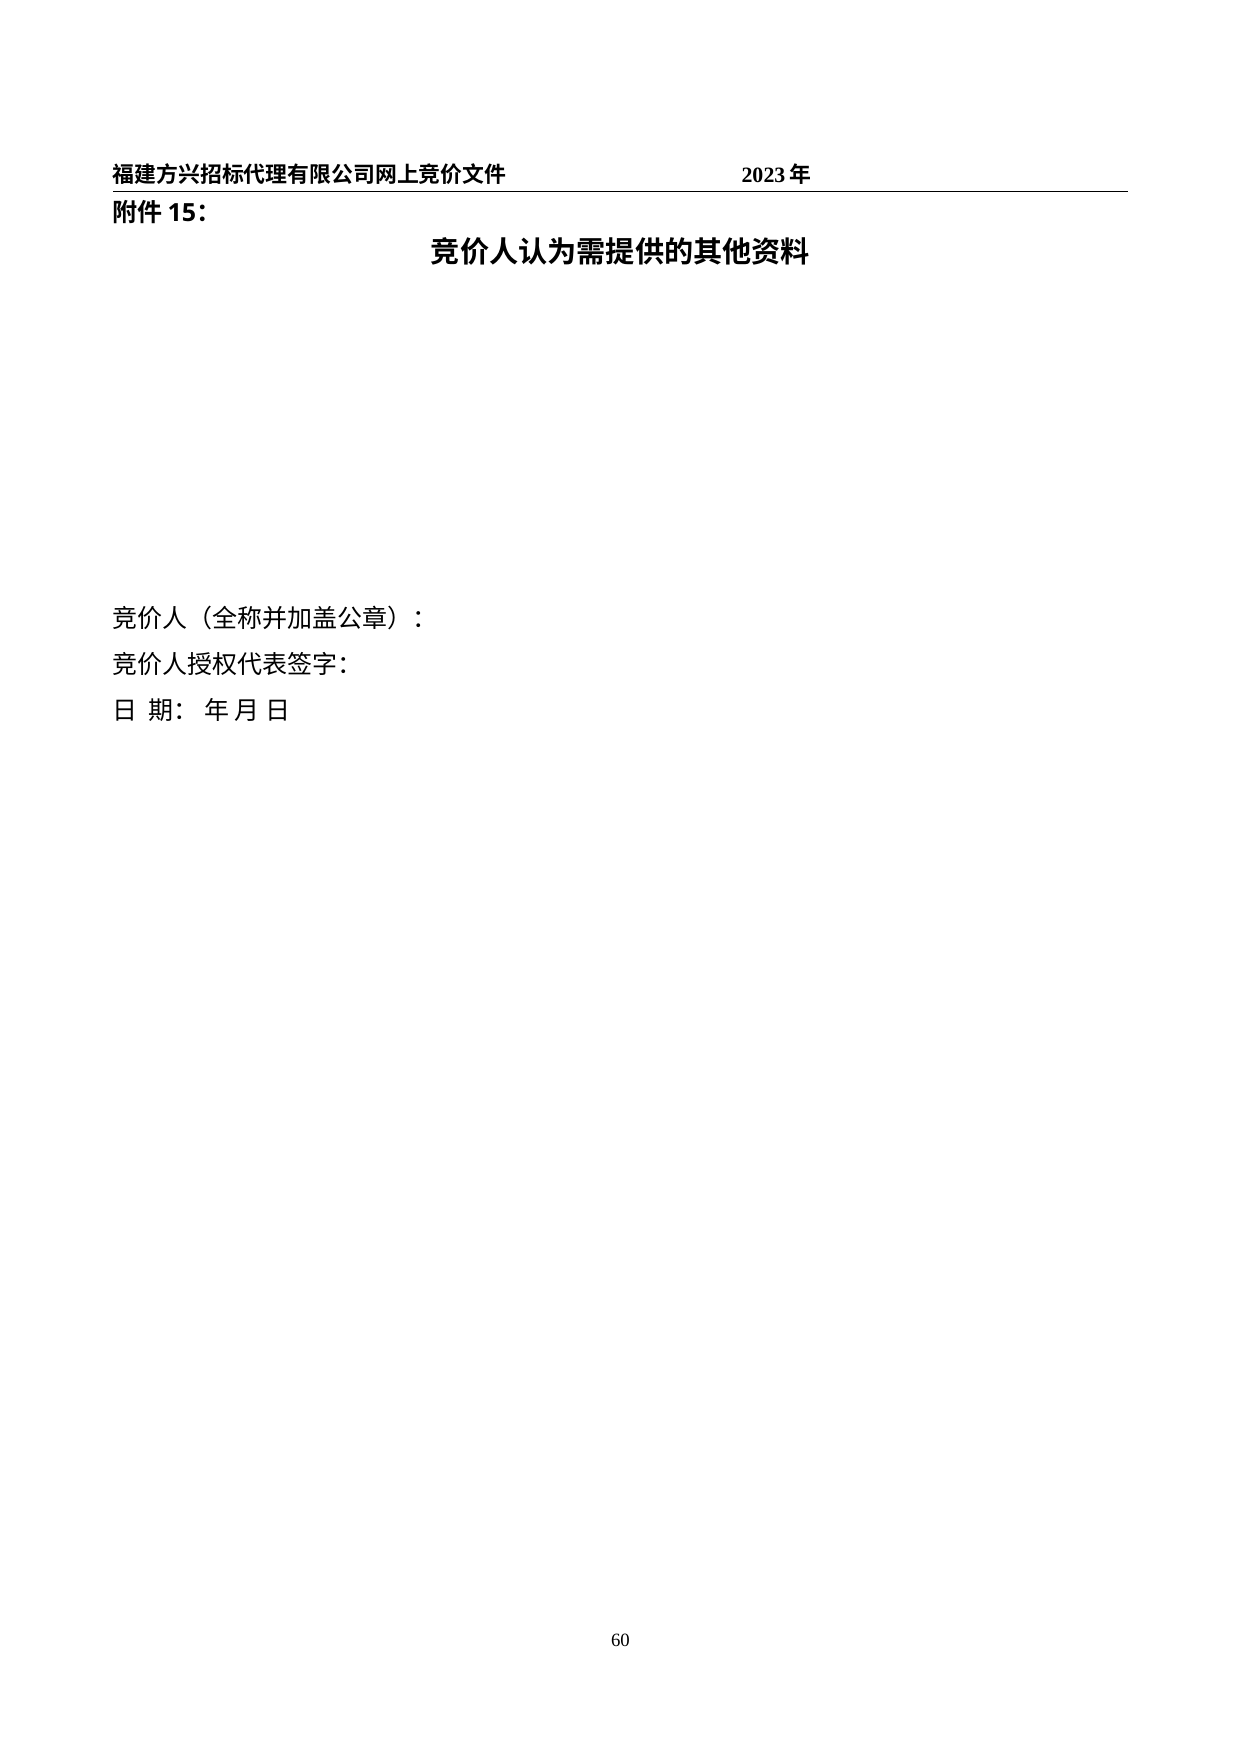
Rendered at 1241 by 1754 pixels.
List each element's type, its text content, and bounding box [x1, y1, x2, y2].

text 竞价人认为需提供的其他资料 [112, 228, 1128, 271]
text 日 期： 年 月 日 [112, 683, 1128, 728]
text 附件15： [112, 192, 1128, 228]
text 竞价人授权代表签字： [112, 637, 1128, 683]
text 竞价人（全称并加盖公章）： [112, 591, 1128, 637]
